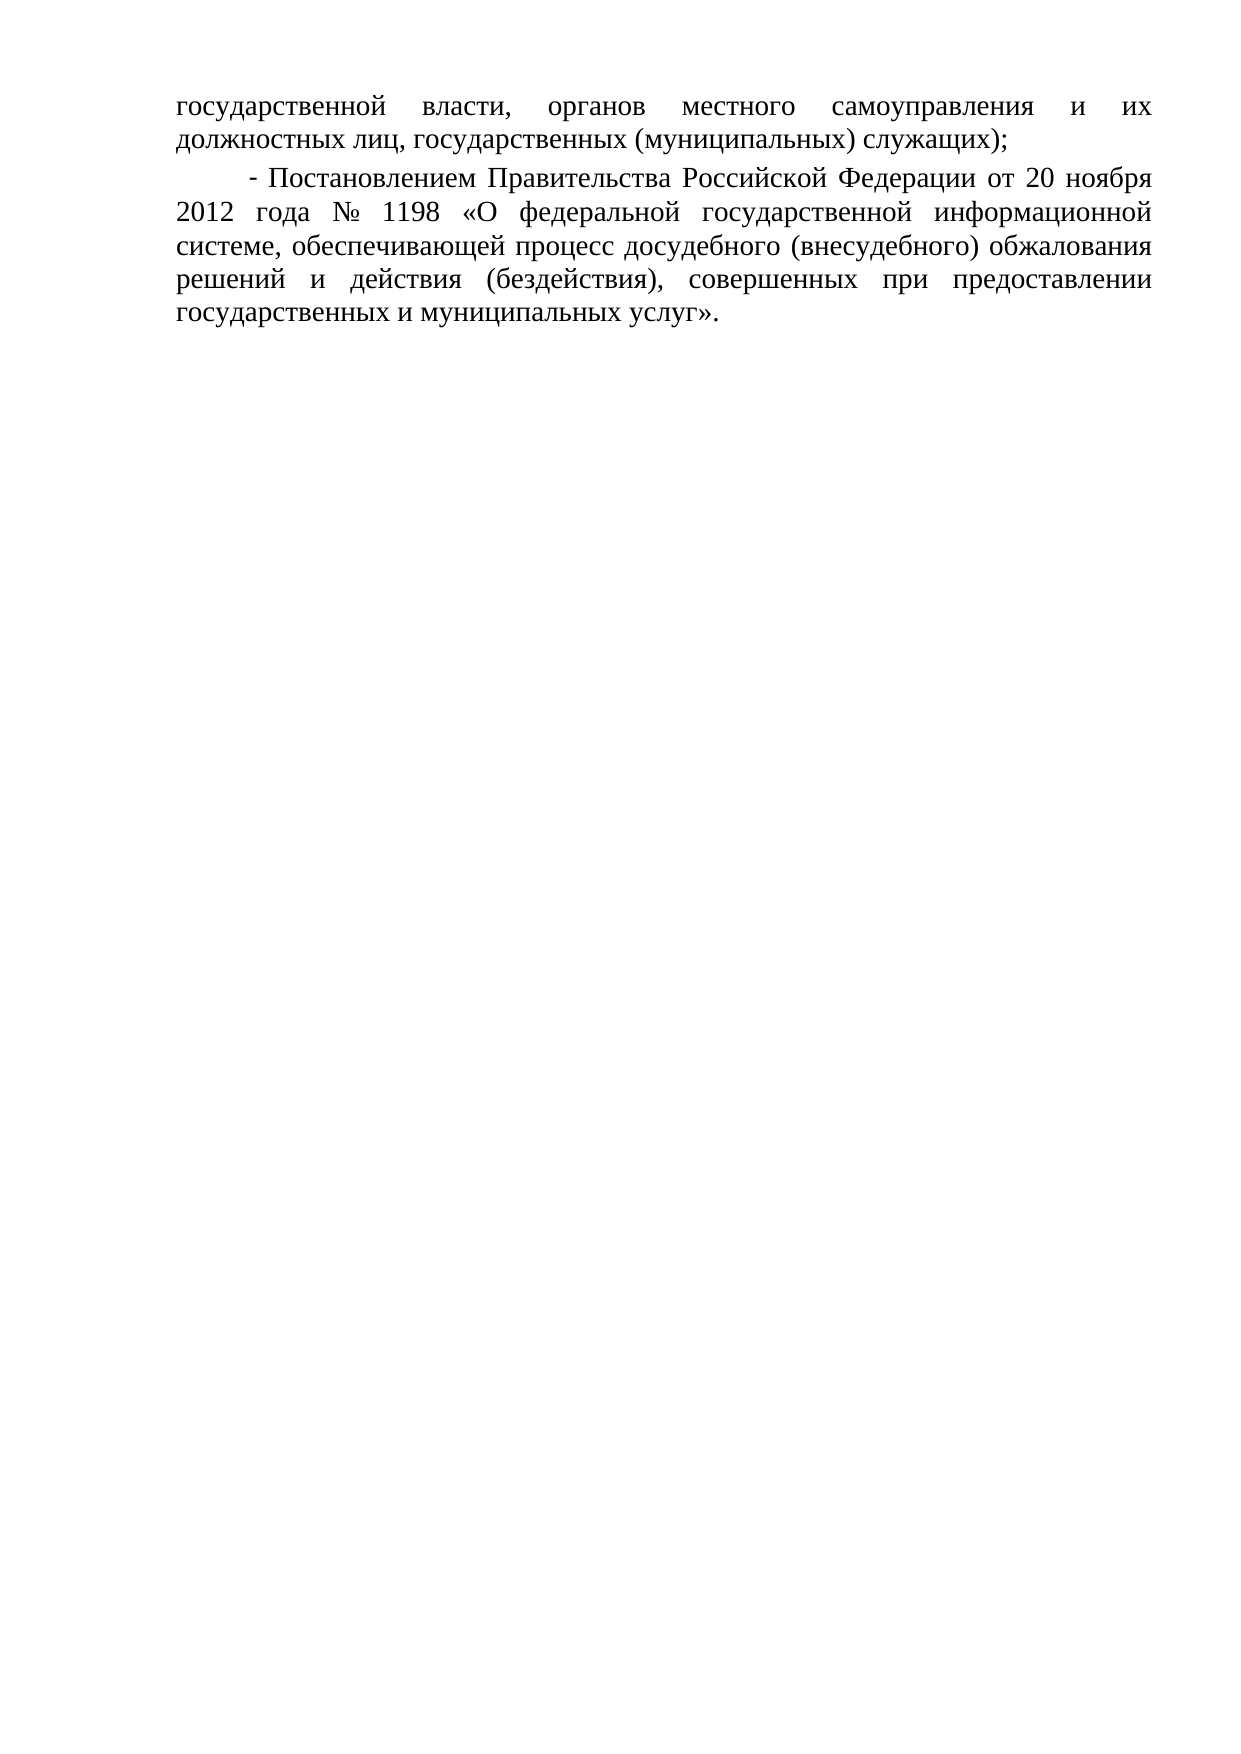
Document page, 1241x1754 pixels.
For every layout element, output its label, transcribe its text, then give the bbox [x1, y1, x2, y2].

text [176, 89, 1153, 155]
text - Постановлением Правительства Российской Федерации от 20 ноября 2012 года № 1198 «О федеральной государственной информационной системе, обеспечивающей процесс досудебного (внесудебного) обжалования решений и действия (бездействия), совершенных при предоставлении государственных и муниципальных услуг». [176, 160, 1153, 328]
